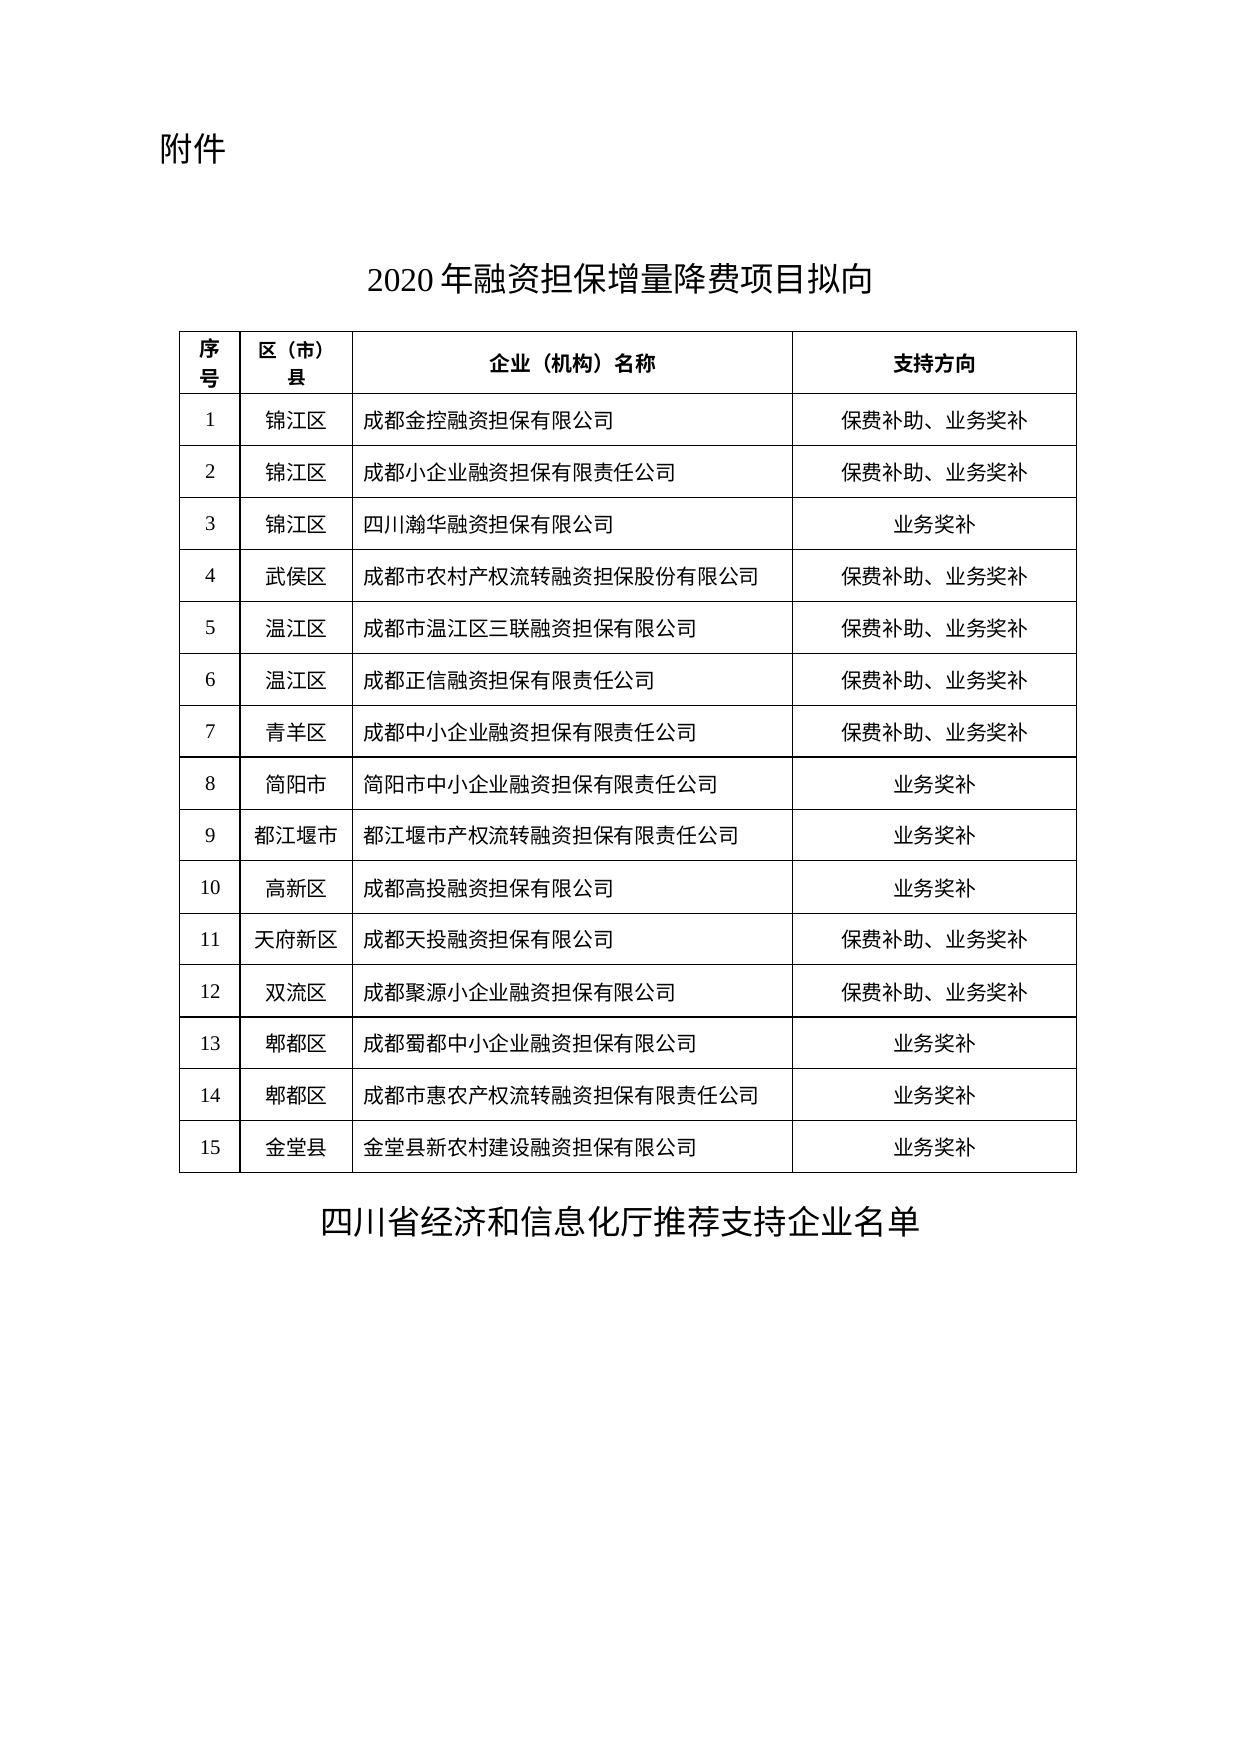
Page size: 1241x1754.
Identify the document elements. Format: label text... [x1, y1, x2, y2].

table_cell 6 [180, 654, 239, 704]
table_cell 保费补助、业务奖补 [793, 965, 1076, 1016]
table_cell 业务奖补 [793, 1121, 1076, 1172]
table_cell 保费补助、业务奖补 [793, 394, 1076, 444]
table_cell 锦江区 [241, 394, 352, 444]
table_cell 业务奖补 [793, 810, 1076, 860]
text 四川省经济和信息化厅推荐支持企业名单 [159, 310, 1081, 1252]
table_cell 简阳市 [241, 758, 352, 808]
table_cell 保费补助、业务奖补 [793, 654, 1076, 704]
table_cell 成都天投融资担保有限公司 [353, 914, 792, 964]
table_cell 保费补助、业务奖补 [793, 446, 1076, 497]
table_cell 3 [180, 498, 239, 548]
table_cell 保费补助、业务奖补 [793, 550, 1076, 601]
table_cell 11 [180, 914, 239, 964]
table_header 支持方向 [793, 332, 1076, 393]
table_cell 都江堰市 [241, 810, 352, 860]
table_cell 业务奖补 [793, 758, 1076, 808]
table_cell 1 [180, 394, 239, 444]
table_cell 5 [180, 602, 239, 652]
table_cell 成都市惠农产权流转融资担保有限责任公司 [353, 1069, 792, 1120]
table_cell 业务奖补 [793, 498, 1076, 548]
table_cell 天府新区 [241, 914, 352, 964]
table_cell 业务奖补 [793, 1018, 1076, 1068]
table_cell 锦江区 [241, 446, 352, 497]
table_cell 7 [180, 706, 239, 756]
table_cell 成都小企业融资担保有限责任公司 [353, 446, 792, 497]
table_cell 金堂县新农村建设融资担保有限公司 [353, 1121, 792, 1172]
table_cell 简阳市中小企业融资担保有限责任公司 [353, 758, 792, 808]
table_cell 成都蜀都中小企业融资担保有限公司 [353, 1018, 792, 1068]
table_cell 金堂县 [241, 1121, 352, 1172]
table_cell 业务奖补 [793, 861, 1076, 912]
table_cell 成都金控融资担保有限公司 [353, 394, 792, 444]
table_cell 成都市温江区三联融资担保有限公司 [353, 602, 792, 652]
table_cell 郫都区 [241, 1069, 352, 1120]
table_header 区（市）县 [241, 332, 352, 393]
table_cell 保费补助、业务奖补 [793, 914, 1076, 964]
table_cell 14 [180, 1069, 239, 1120]
table_cell 成都市农村产权流转融资担保股份有限公司 [353, 550, 792, 601]
table_cell 高新区 [241, 861, 352, 912]
table_header 序号 [180, 332, 239, 393]
table_header 企业（机构）名称 [353, 332, 792, 393]
table_cell 四川瀚华融资担保有限公司 [353, 498, 792, 548]
table_cell 8 [180, 758, 239, 808]
table_cell 青羊区 [241, 706, 352, 756]
table_cell 保费补助、业务奖补 [793, 706, 1076, 756]
table_cell 15 [180, 1121, 239, 1172]
text 附件 [159, 115, 1081, 180]
table_cell 业务奖补 [793, 1069, 1076, 1120]
table_cell 温江区 [241, 602, 352, 652]
table_cell 保费补助、业务奖补 [793, 602, 1076, 652]
table_cell 温江区 [241, 654, 352, 704]
table_cell 武侯区 [241, 550, 352, 601]
table_cell 4 [180, 550, 239, 601]
table_cell 成都正信融资担保有限责任公司 [353, 654, 792, 704]
table_cell 都江堰市产权流转融资担保有限责任公司 [353, 810, 792, 860]
table_cell 成都高投融资担保有限公司 [353, 861, 792, 912]
table_cell 郫都区 [241, 1018, 352, 1068]
table_cell 12 [180, 965, 239, 1016]
table_cell 锦江区 [241, 498, 352, 548]
table_cell 双流区 [241, 965, 352, 1016]
table_cell 9 [180, 810, 239, 860]
table_cell 成都中小企业融资担保有限责任公司 [353, 706, 792, 756]
text 2020年融资担保增量降费项目拟向 [159, 245, 1081, 310]
table_cell 10 [180, 861, 239, 912]
table_cell 2 [180, 446, 239, 497]
table_cell 成都聚源小企业融资担保有限公司 [353, 965, 792, 1016]
table_cell 13 [180, 1018, 239, 1068]
